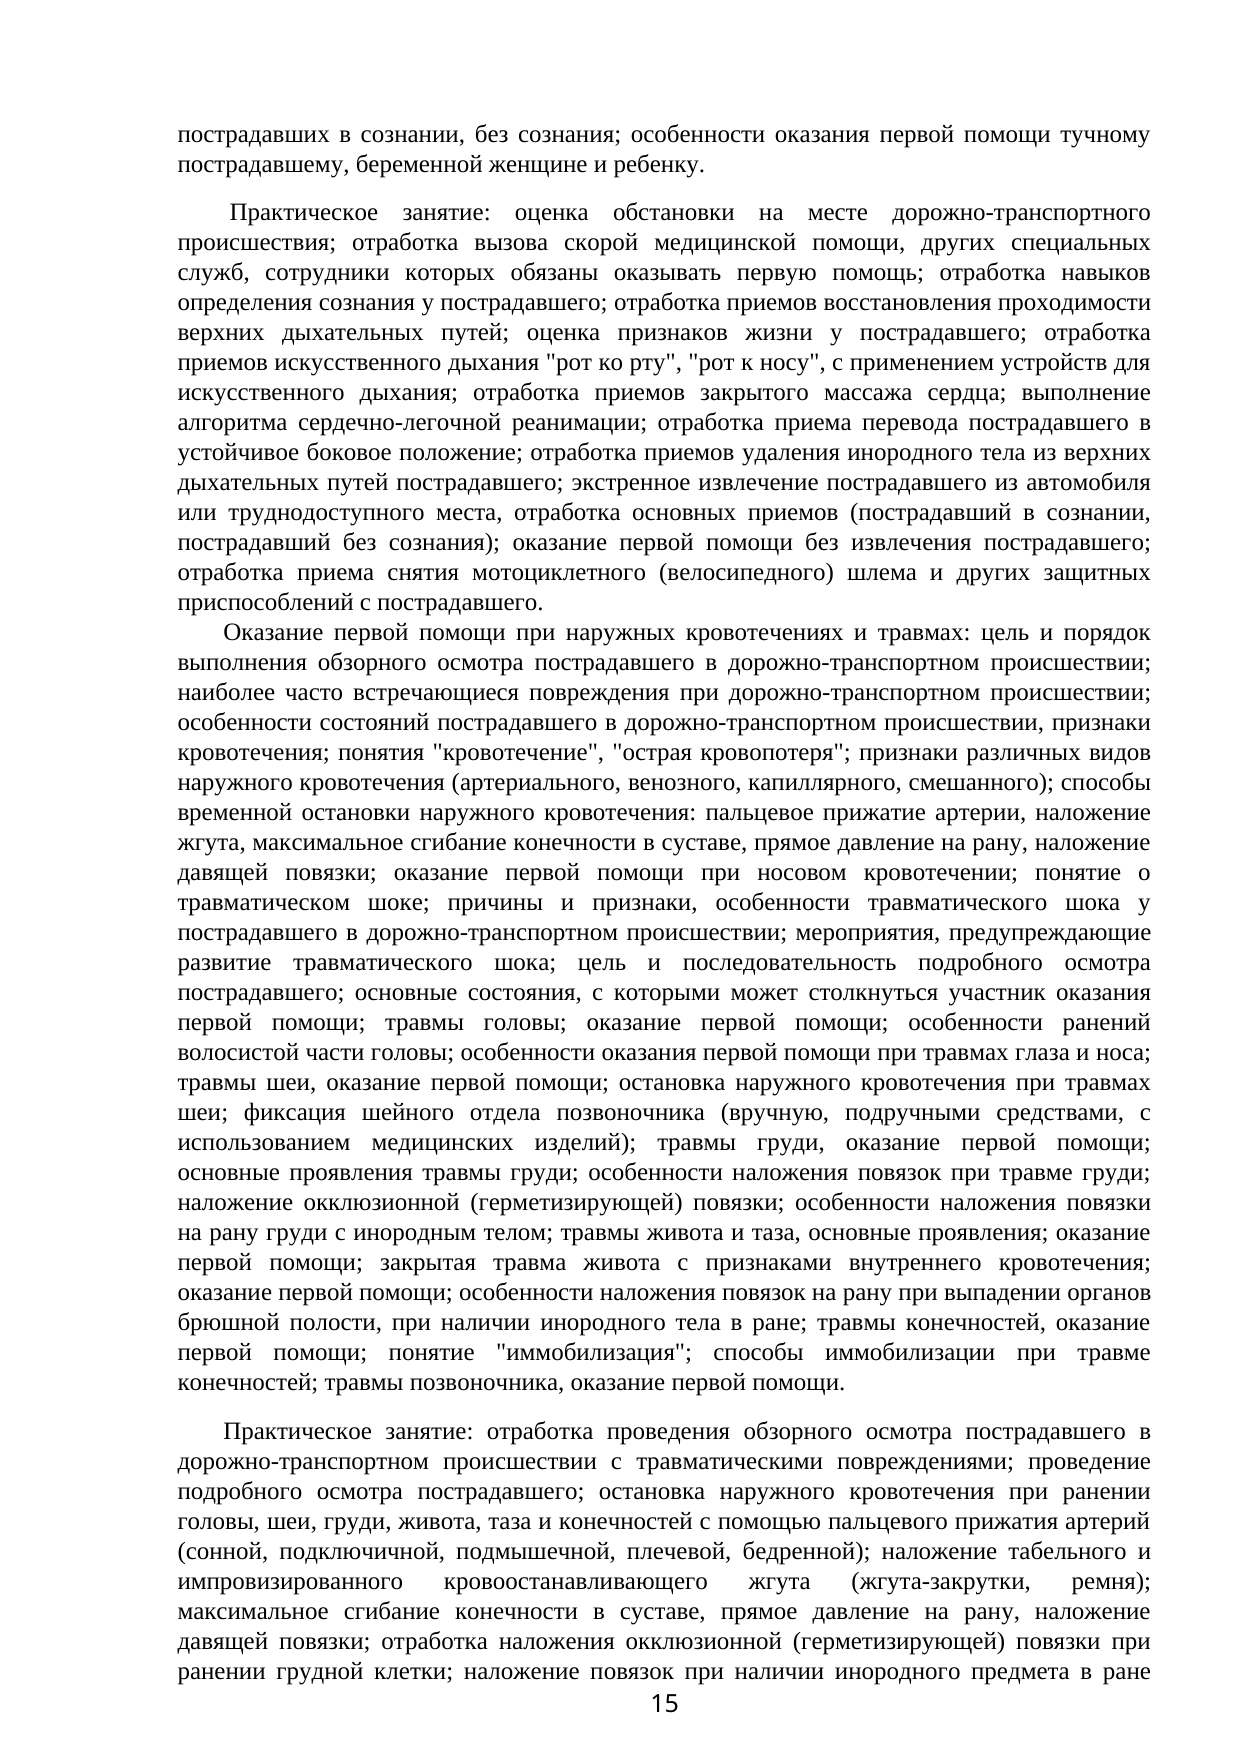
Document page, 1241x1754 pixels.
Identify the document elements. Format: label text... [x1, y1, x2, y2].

text Оказание первой помощи при наружных кровотечениях и травмах: цель и порядок выполнения обзорного осмотра пострадавшего в дорожно-транспортном происшествии; наиболее часто встречающиеся повреждения при дорожно-транспортном происшествии; особенности состояний пострадавшего в дорожно-транспортном происшествии, признаки кровотечения; понятия "кровотечение", "острая кровопотеря"; признаки различных видов наружного кровотечения (артериального, венозного, капиллярного, смешанного); способы временной остановки наружного кровотечения: пальцевое прижатие артерии, наложение жгута, максимальное сгибание конечности в суставе, прямое давление на рану, наложение давящей повязки; оказание первой помощи при носовом кровотечении; понятие о травматическом шоке; причины и признаки, особенности травматического шока у пострадавшего в дорожно-транспортном происшествии; мероприятия, предупреждающие развитие травматического шока; цель и последовательность подробного осмотра пострадавшего; основные состояния, с которыми может столкнуться участник оказания первой помощи; травмы головы; оказание первой помощи; особенности ранений волосистой части головы; особенности оказания первой помощи при травмах глаза и носа; травмы шеи, оказание первой помощи; остановка наружного кровотечения при травмах шеи; фиксация шейного отдела позвоночника (вручную, подручными средствами, с использованием медицинских изделий); травмы груди, оказание первой помощи; основные проявления травмы груди; особенности наложения повязок при травме груди; наложение окклюзионной (герметизирующей) повязки; особенности наложения повязки на рану груди с инородным телом; травмы живота и таза, основные проявления; оказание первой помощи; закрытая травма живота с признаками внутреннего кровотечения; оказание первой помощи; особенности наложения повязок на рану при выпадении органов брюшной полости, при наличии инородного тела в ране; травмы конечностей, оказание первой помощи; понятие "иммобилизация"; способы иммобилизации при травме конечностей; травмы позвоночника, оказание первой помощи. [177, 617, 1152, 1397]
text Практическое занятие: оценка обстановки на месте дорожно-транспортного происшествия; отработка вызова скорой медицинской помощи, других специальных служб, сотрудники которых обязаны оказывать первую помощь; отработка навыков определения сознания у пострадавшего; отработка приемов восстановления проходимости верхних дыхательных путей; оценка признаков жизни у пострадавшего; отработка приемов искусственного дыхания "рот ко рту", "рот к носу", с применением устройств для искусственного дыхания; отработка приемов закрытого массажа сердца; выполнение алгоритма сердечно-легочной реанимации; отработка приема перевода пострадавшего в устойчивое боковое положение; отработка приемов удаления инородного тела из верхних дыхательных путей пострадавшего; экстренное извлечение пострадавшего из автомобиля или труднодоступного места, отработка основных приемов (пострадавший в сознании, пострадавший без сознания); оказание первой помощи без извлечения пострадавшего; отработка приема снятия мотоциклетного (велосипедного) шлема и других защитных приспособлений с пострадавшего. [177, 197, 1152, 617]
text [177, 118, 1152, 178]
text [177, 1416, 1152, 1686]
